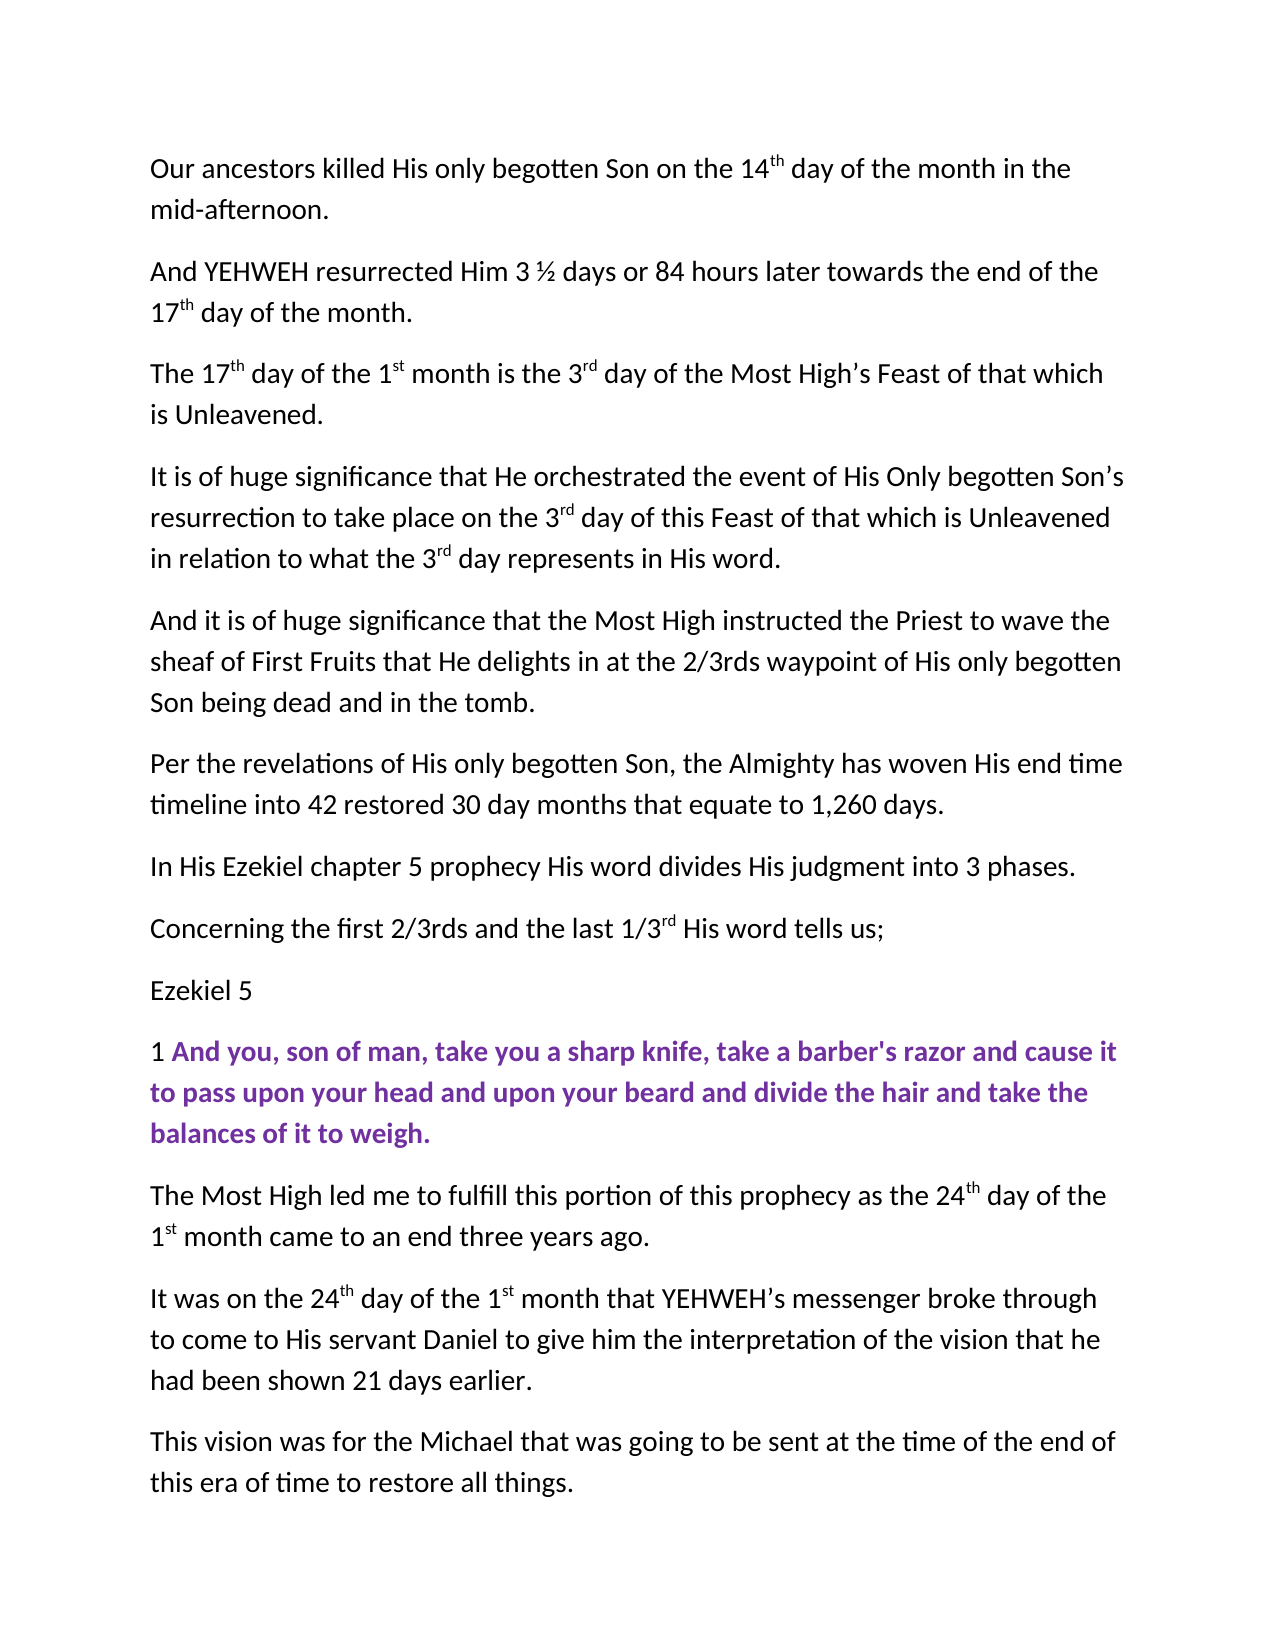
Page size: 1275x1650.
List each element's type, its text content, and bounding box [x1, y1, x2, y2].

text In His Ezekiel chapter 5 prophecy His word divides His judgment into 3 phases. [150, 848, 1125, 884]
text Our ancestors killed His only begotten Son on the 14th day of the month in the mid-afternoon. [150, 150, 1125, 227]
text And it is of huge significance that the Most High instructed the Priest to wave the sheaf of First Fruits that He delights in at the 2/3rds waypoint of His only begotten Son being dead and in the tomb. [150, 602, 1125, 719]
text Ezekiel 5 [150, 972, 1125, 1007]
text It is of huge significance that He orchestrated the event of His Only begotten Son’s resurrection to take place on the 3rd day of this Feast of that which is Unleavened in relation to what the 3rd day represents in His word. [150, 458, 1125, 576]
text Per the revelations of His only begotten Son, the Almighty has woven His end time timeline into 42 restored 30 day months that equate to 1,260 days. [150, 745, 1125, 822]
text This vision was for the Michael that was going to be sent at the time of the end of this era of time to restore all things. [150, 1423, 1125, 1500]
text And YEHWEH resurrected Him 3 ½ days or 84 hours later towards the end of the 17th day of the month. [150, 253, 1125, 329]
text The Most High led me to fulfill this portion of this prophecy as the 24th day of the 1st month came to an end three years ago. [150, 1177, 1125, 1254]
text The 17th day of the 1st month is the 3rd day of the Most High’s Feast of that which is Unleavened. [150, 355, 1125, 432]
text It was on the 24th day of the 1st month that YEHWEH’s messenger broke through to come to His servant Daniel to give him the interpretation of the vision that he had been shown 21 days earlier. [150, 1280, 1125, 1397]
text 1 And you, son of man, take you a sharp knife, take a barber's razor and cause it to pass upon your head and upon your beard and divide the hair and take the balances of it to weigh. [150, 1033, 1125, 1151]
text Concerning the first 2/3rds and the last 1/3rd His word tells us; [150, 910, 1125, 946]
